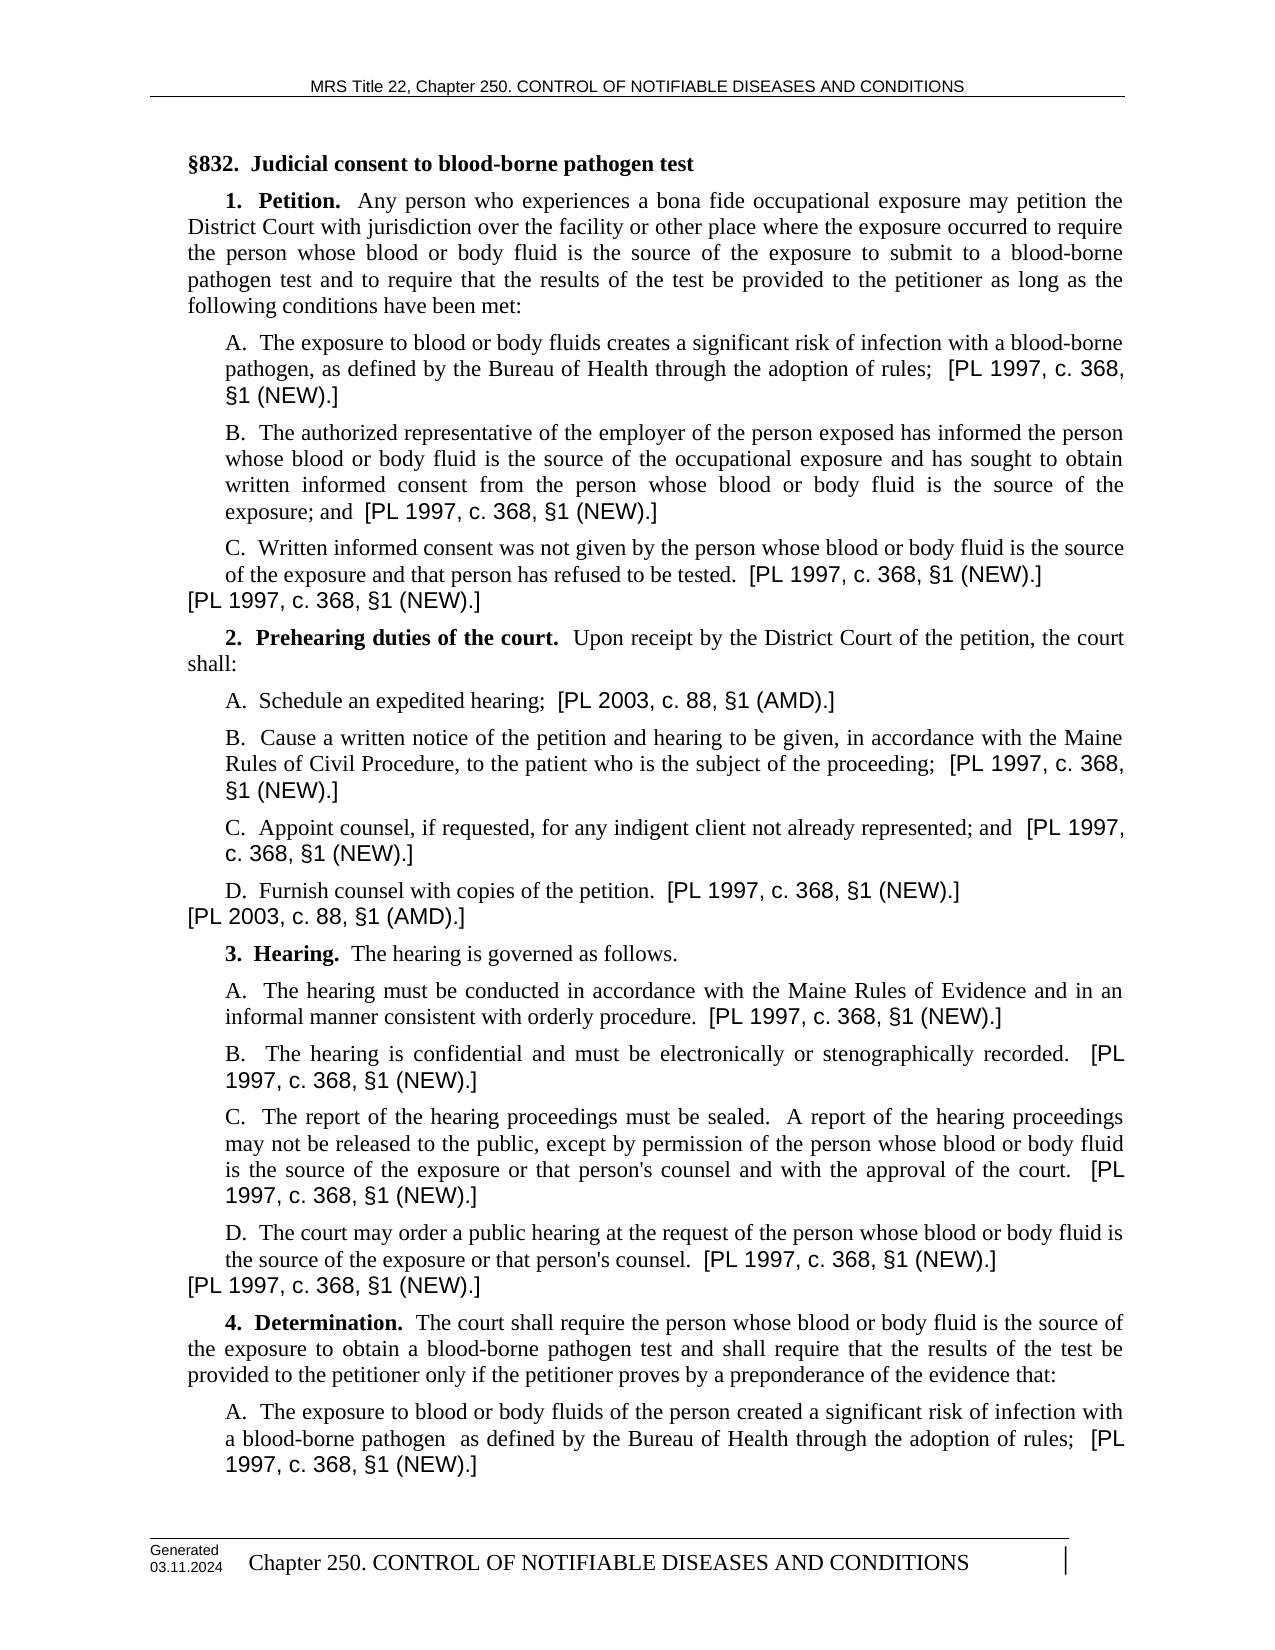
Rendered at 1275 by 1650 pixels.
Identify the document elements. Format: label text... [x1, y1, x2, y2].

text C. The report of the hearing proceedings must be sealed. A report of the hearing proceedings may not be released to the public, except by permission of the person whose blood or body fluid is the source of the exposure or that person's counsel and with the approval of the court. [PL 1997, c. 368, §1 (NEW).] [225, 1103, 1125, 1209]
text D. Furnish counsel with copies of the petition. [PL 1997, c. 368, §1 (NEW).] [225, 877, 1125, 903]
text C. Appoint counsel, if requested, for any indigent client not already represented; and [PL 1997, c. 368, §1 (NEW).] [225, 814, 1125, 866]
text 1. Petition. Any person who experiences a bona fide occupational exposure may petition the District Court with jurisdiction over the facility or other place where the exposure occurred to require the person whose blood or body fluid is the source of the exposure to submit to a blood-borne pathogen test and to require that the results of the test be provided to the petitioner as long as the following conditions have been met: [187, 187, 1125, 318]
text B. Cause a written notice of the petition and hearing to be given, in accordance with the Maine Rules of Civil Procedure, to the patient who is the subject of the proceeding; [PL 1997, c. 368, §1 (NEW).] [225, 724, 1125, 803]
text B. The authorized representative of the employer of the person exposed has informed the person whose blood or body fluid is the source of the occupational exposure and has sought to obtain written informed consent from the person whose blood or body fluid is the source of the exposure; and [PL 1997, c. 368, §1 (NEW).] [225, 418, 1125, 524]
text A. The hearing must be conducted in accordance with the Maine Rules of Evidence and in an informal manner consistent with orderly procedure. [PL 1997, c. 368, §1 (NEW).] [225, 977, 1125, 1030]
text [PL 1997, c. 368, §1 (NEW).] [187, 1272, 1125, 1298]
text A. The exposure to blood or body fluids creates a significant risk of infection with a blood-borne pathogen, as defined by the Bureau of Health through the adoption of rules; [PL 1997, c. 368, §1 (NEW).] [225, 329, 1125, 408]
text [PL 2003, c. 88, §1 (AMD).] [187, 903, 1125, 930]
text 2. Prehearing duties of the court. Upon receipt by the District Court of the petition, the court shall: [187, 624, 1125, 677]
text 4. Determination. The court shall require the person whose blood or body fluid is the source of the exposure to obtain a blood-borne pathogen test and shall require that the results of the test be provided to the petitioner only if the petitioner proves by a preponderance of the evidence that: [187, 1309, 1125, 1388]
text §832. Judicial consent to blood-borne pathogen test [187, 150, 1125, 176]
text B. The hearing is confidential and must be electronically or stenographically recorded. [PL 1997, c. 368, §1 (NEW).] [225, 1040, 1125, 1093]
text A. The exposure to blood or body fluids of the person created a significant risk of infection with a blood-borne pathogen as defined by the Bureau of Health through the adoption of rules; [PL 1997, c. 368, §1 (NEW).] [225, 1398, 1125, 1477]
text 3. Hearing. The hearing is governed as follows. [187, 940, 1125, 966]
text [PL 1997, c. 368, §1 (NEW).] [187, 587, 1125, 614]
text A. Schedule an expedited hearing; [PL 2003, c. 88, §1 (AMD).] [225, 687, 1125, 714]
text D. The court may order a public hearing at the request of the person whose blood or body fluid is the source of the exposure or that person's counsel. [PL 1997, c. 368, §1 (NEW).] [225, 1219, 1125, 1272]
text C. Written informed consent was not given by the person whose blood or body fluid is the source of the exposure and that person has refused to be tested. [PL 1997, c. 368, §1 (NEW).] [225, 534, 1125, 587]
